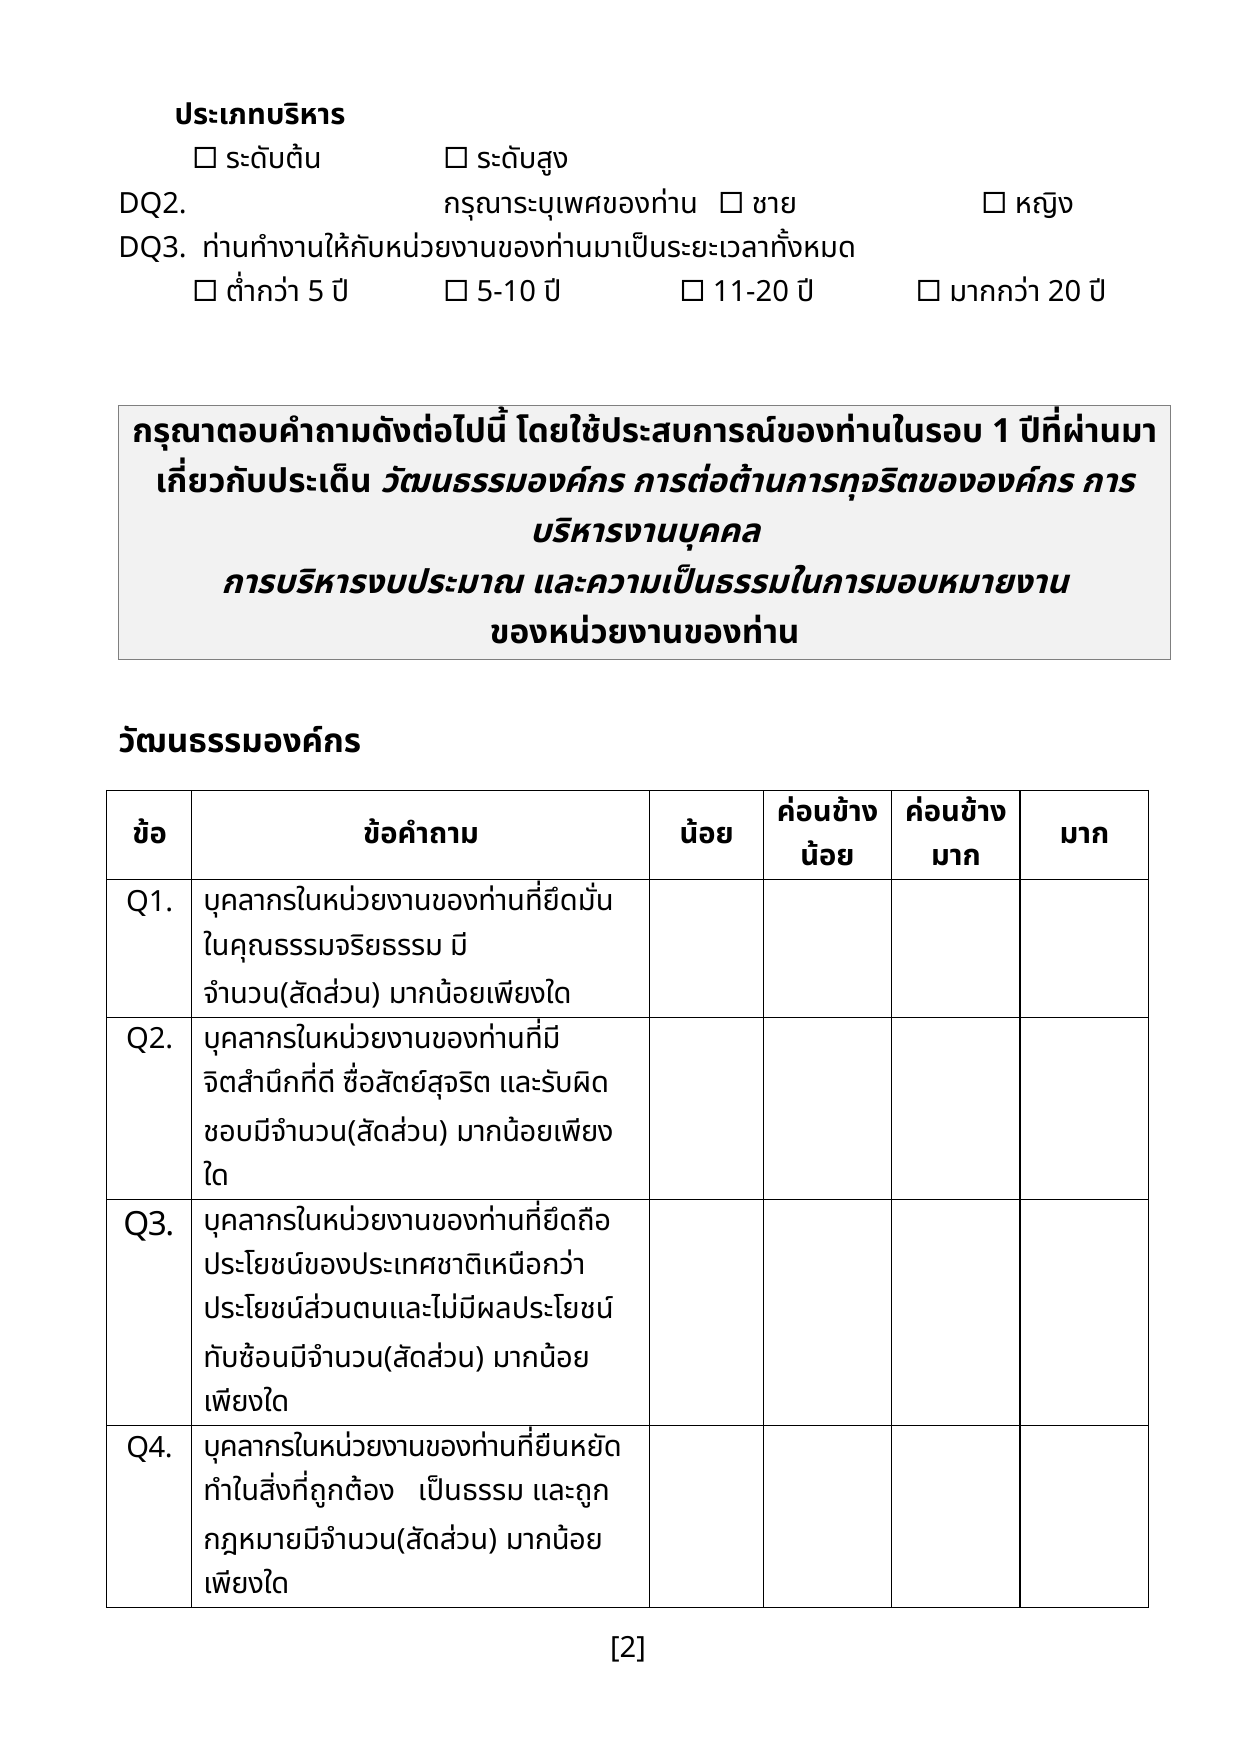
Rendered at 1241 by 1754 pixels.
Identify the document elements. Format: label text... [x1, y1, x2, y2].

text ระดับต้น ระดับสูง [174, 138, 1137, 182]
table_cell [892, 1200, 1019, 1425]
table_cell [892, 1426, 1019, 1607]
table_cell บุคลากรในหน่วยงานของท่านที่ยึดมั่นในคุณธรรมจริยธรรม มีจำนวน(สัดส่วน) มากน้อยเพียงใด [192, 880, 649, 1017]
text ประเภทบริหาร [174, 94, 1137, 138]
table_header ค่อนข้างมาก [892, 791, 1019, 879]
table_cell Q4. [107, 1426, 191, 1607]
text DQ3. ท่านทำงานให้กับหน่วยงานของท่านมาเป็นระยะเวลาทั้งหมด [118, 226, 1137, 270]
text วัฒนธรรมองค์กร [118, 717, 1137, 767]
table_cell บุคลากรในหน่วยงานของท่านที่ยึดถือประโยชน์ของประเทศชาติเหนือกว่าประโยชน์ส่วนตนและไม่มีผลประโยชน์ทับซ้อนมีจำนวน(สัดส่วน) มากน้อยเพียงใด [192, 1200, 649, 1425]
text ต่ำกว่า 5 ปี 5-10 ปี 11-20 ปี มากกว่า 20 ปี [174, 270, 1137, 315]
table_cell [1021, 1018, 1148, 1199]
table_cell บุคลากรในหน่วยงานของท่านที่ยืนหยัดทำในสิ่งที่ถูกต้อง เป็นธรรม และถูกกฎหมายมีจำนวน(สัดส่วน) มากน้อยเพียงใด [192, 1426, 649, 1607]
table_header น้อย [650, 791, 763, 879]
table_cell [1021, 1200, 1148, 1425]
table_cell [650, 1018, 763, 1199]
table_cell [892, 1018, 1019, 1199]
table_cell [764, 880, 891, 1017]
table_cell บุคลากรในหน่วยงานของท่านที่มีจิตสำนึกที่ดี ซื่อสัตย์สุจริต และรับผิดชอบมีจำนวน(สัดส่วน) มากน้อยเพียงใด [192, 1018, 649, 1199]
table_cell [764, 1018, 891, 1199]
text DQ2. กรุณาระบุเพศของท่าน ชาย หญิง [118, 182, 1137, 226]
table_cell Q1. [107, 880, 191, 1017]
table_header ข้อ [107, 791, 191, 879]
table_cell [764, 1200, 891, 1425]
table_header กรุณาตอบคำถามดังต่อไปนี้ โดยใช้ประสบการณ์ของท่านในรอบ 1 ปีที่ผ่านมา เกี่ยวกับประเด็น วัฒนธรรมองค์กร การต่อต้านการทุจริตขององค์กร การบริหารงานบุคคล การบริหารงบประมาณ และความเป็นธรรมในการมอบหมายงาน ของหน่วยงานของท่าน [119, 406, 1170, 659]
table_header ค่อนข้างน้อย [764, 791, 891, 879]
table_header มาก [1021, 791, 1148, 879]
table_cell [650, 880, 763, 1017]
table_cell Q2. [107, 1018, 191, 1199]
table_cell [650, 1426, 763, 1607]
table_header ข้อคำถาม [192, 791, 649, 879]
table_cell [764, 1426, 891, 1607]
table_cell [892, 880, 1019, 1017]
table_cell Q3. [107, 1200, 191, 1425]
table_cell [1021, 1426, 1148, 1607]
table_cell [1021, 880, 1148, 1017]
table_cell [650, 1200, 763, 1425]
